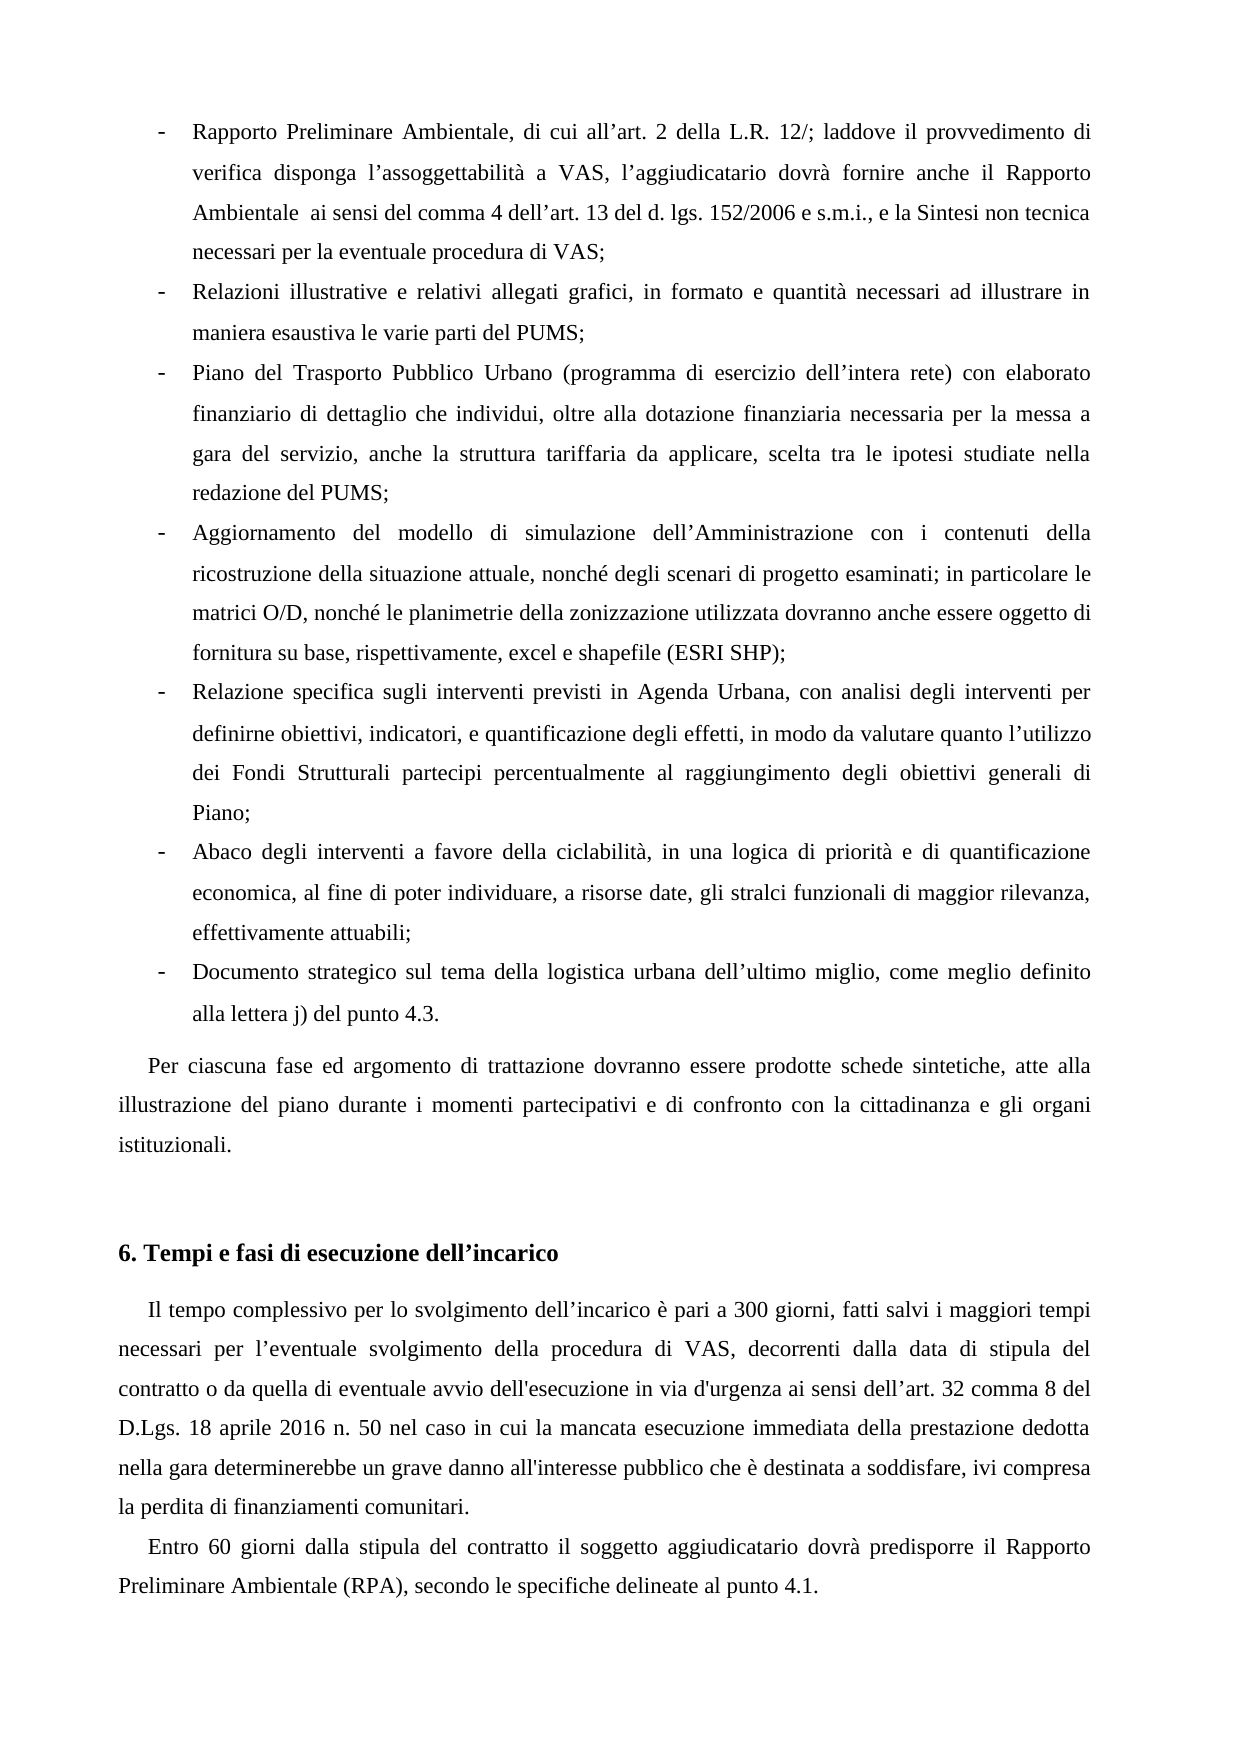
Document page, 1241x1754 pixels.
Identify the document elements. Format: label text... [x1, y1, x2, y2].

list Documento strategico sul tema della logistica urbana dell’ultimo miglio, come meglio definito alla lettera j) del punto 4.3. [154, 958, 1092, 1026]
list Piano del Trasporto Pubblico Urbano (programma di esercizio dell’intera rete) con elaborato finanziario di dettaglio che individui, oltre alla dotazione finanziaria necessaria per la messa a gara del servizio, anche la struttura tariffaria da applicare, scelta tra le ipotesi studiate nella redazione del PUMS; [154, 359, 1092, 505]
text Il tempo complessivo per lo svolgimento dell’incarico è pari a 300 giorni, fatti salvi i maggiori tempi necessari per l’eventuale svolgimento della procedura di VAS, decorrenti dalla data di stipula del contratto o da quella di eventuale avvio dell'esecuzione in via d'urgenza ai sensi dell’art. 32 comma 8 del D.Lgs. 18 aprile 2016 n. 50 nel caso in cui la mancata esecuzione immediata della prestazione dedotta nella gara determinerebbe un grave danno all'interesse pubblico che è destinata a soddisfare, ivi compresa la perdita di finanziamenti comunitari. [118, 1296, 1092, 1519]
list Abaco degli interventi a favore della ciclabilità, in una logica di priorità e di quantificazione economica, al fine di poter individuare, a risorse date, gli stralci funzionali di maggior rilevanza, effettivamente attuabili; [154, 838, 1092, 945]
text Entro 60 giorni dalla stipula del contratto il soggetto aggiudicatario dovrà predisporre il Rapporto Preliminare Ambientale (RPA), secondo le specifiche delineate al punto 4.1. [118, 1533, 1092, 1598]
list Relazioni illustrative e relativi allegati grafici, in formato e quantità necessari ad illustrare in maniera esaustiva le varie parti del PUMS; [154, 278, 1092, 346]
list Rapporto Preliminare Ambientale, di cui all’art. 2 della L.R. 12/; laddove il provvedimento di verifica disponga l’assoggettabilità a VAS, l’aggiudicatario dovrà fornire anche il Rapporto Ambientale ai sensi del comma 4 dell’art. 13 del d. lgs. 152/2006 e s.m.i., e la Sintesi non tecnica necessari per la eventuale procedura di VAS; [154, 118, 1092, 265]
text Per ciascuna fase ed argomento di trattazione dovranno essere prodotte schede sintetiche, atte alla illustrazione del piano durante i momenti partecipativi e di confronto con la cittadinanza e gli organi istituzionali. [118, 1052, 1092, 1157]
list Aggiornamento del modello di simulazione dell’Amministrazione con i contenuti della ricostruzione della situazione attuale, nonché degli scenari di progetto esaminati; in particolare le matrici O/D, nonché le planimetrie della zonizzazione utilizzata dovranno anche essere oggetto di fornitura su base, rispettivamente, excel e shapefile (ESRI SHP); [154, 518, 1092, 665]
text 6. Tempi e fasi di esecuzione dell’incarico [118, 1238, 1092, 1267]
list Relazione specifica sugli interventi previsti in Agenda Urbana, con analisi degli interventi per definirne obiettivi, indicatori, e quantificazione degli effetti, in modo da valutare quanto l’utilizzo dei Fondi Strutturali partecipi percentualmente al raggiungimento degli obiettivi generali di Piano; [154, 678, 1092, 825]
